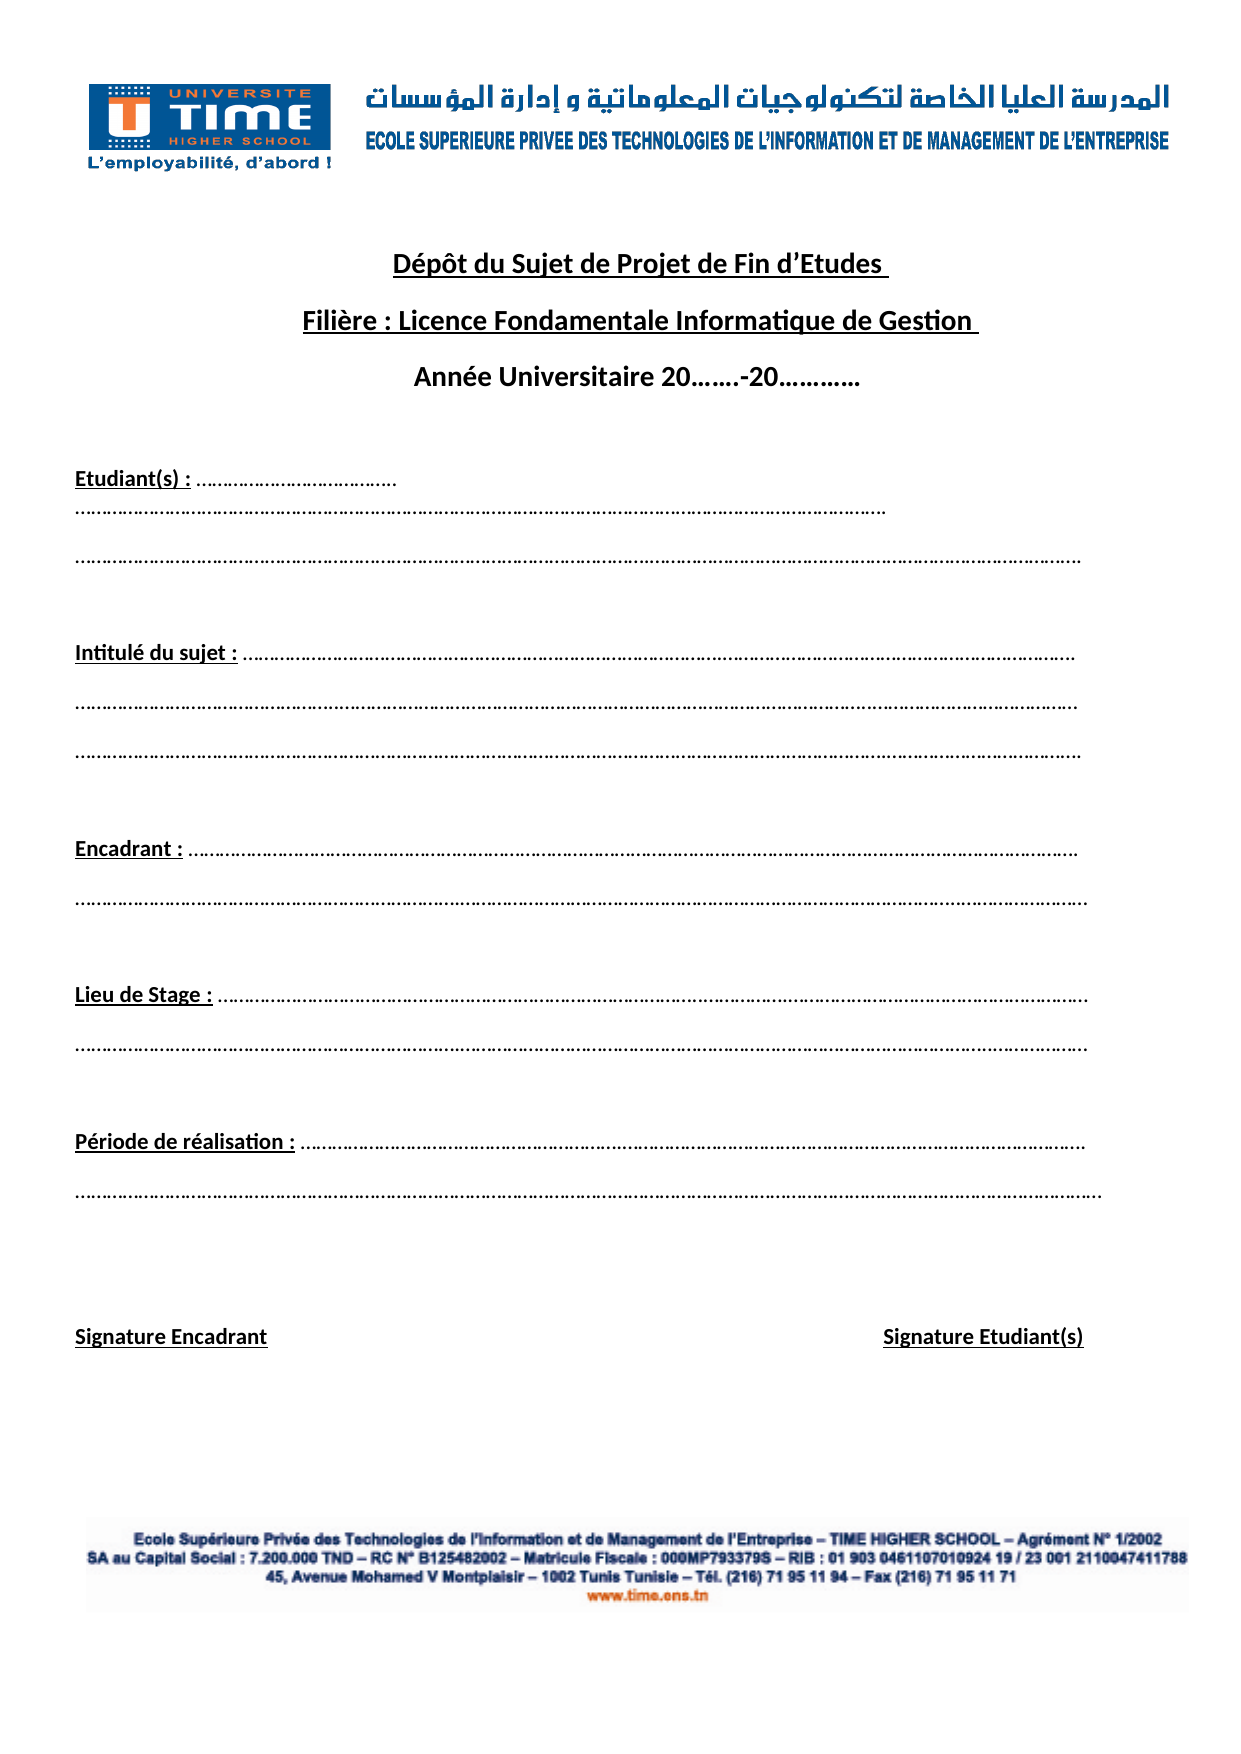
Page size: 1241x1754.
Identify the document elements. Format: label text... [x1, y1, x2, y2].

text Période de réalisation : …………………………………………………….……………………………………………………………………………. [75, 1127, 1200, 1155]
text Lieu de Stage : ………………………………………………………………………………..…………….………………………………………………… [75, 980, 1200, 1008]
text Filière : Licence Fondamentale Informatique de Gestion [75, 302, 1200, 338]
picture [86, 1517, 1189, 1621]
text Intitulé du sujet : ……………………………………………………………………………….…………………………………………………………. [75, 638, 1200, 666]
text ……………………………………………………………………………………………….………………………………………………………………………. [75, 541, 1200, 569]
text …………………………………………………………………………………………………………………………………………………………………………… [75, 1176, 1200, 1204]
text …………………………………………..………………………………………………………………………………………..………………………………… [75, 687, 1200, 715]
text Dépôt du Sujet de Projet de Fin d’Etudes [75, 246, 1200, 281]
text Année Universitaire 20…….-20………… [75, 358, 1200, 394]
text Encadrant : ……………………………………………………………………………………………………………………………………………………. [75, 834, 1200, 862]
text Etudiant(s) : ………………………………..………………………………………………………………………………………………………………………………………. [75, 464, 1200, 520]
text ……………………………………………………………………………………………………………………………………….………………………………. [75, 736, 1200, 764]
text ……………………………………………………………….………………………………………………………………………………………..……………… [75, 1029, 1200, 1057]
picture [75, 75, 1179, 172]
text Signature Encadrant Signature Etudiant(s) [75, 1322, 1200, 1350]
text ……………………………………………………………….…………………………………………………………………………………..…………………… [75, 883, 1200, 911]
